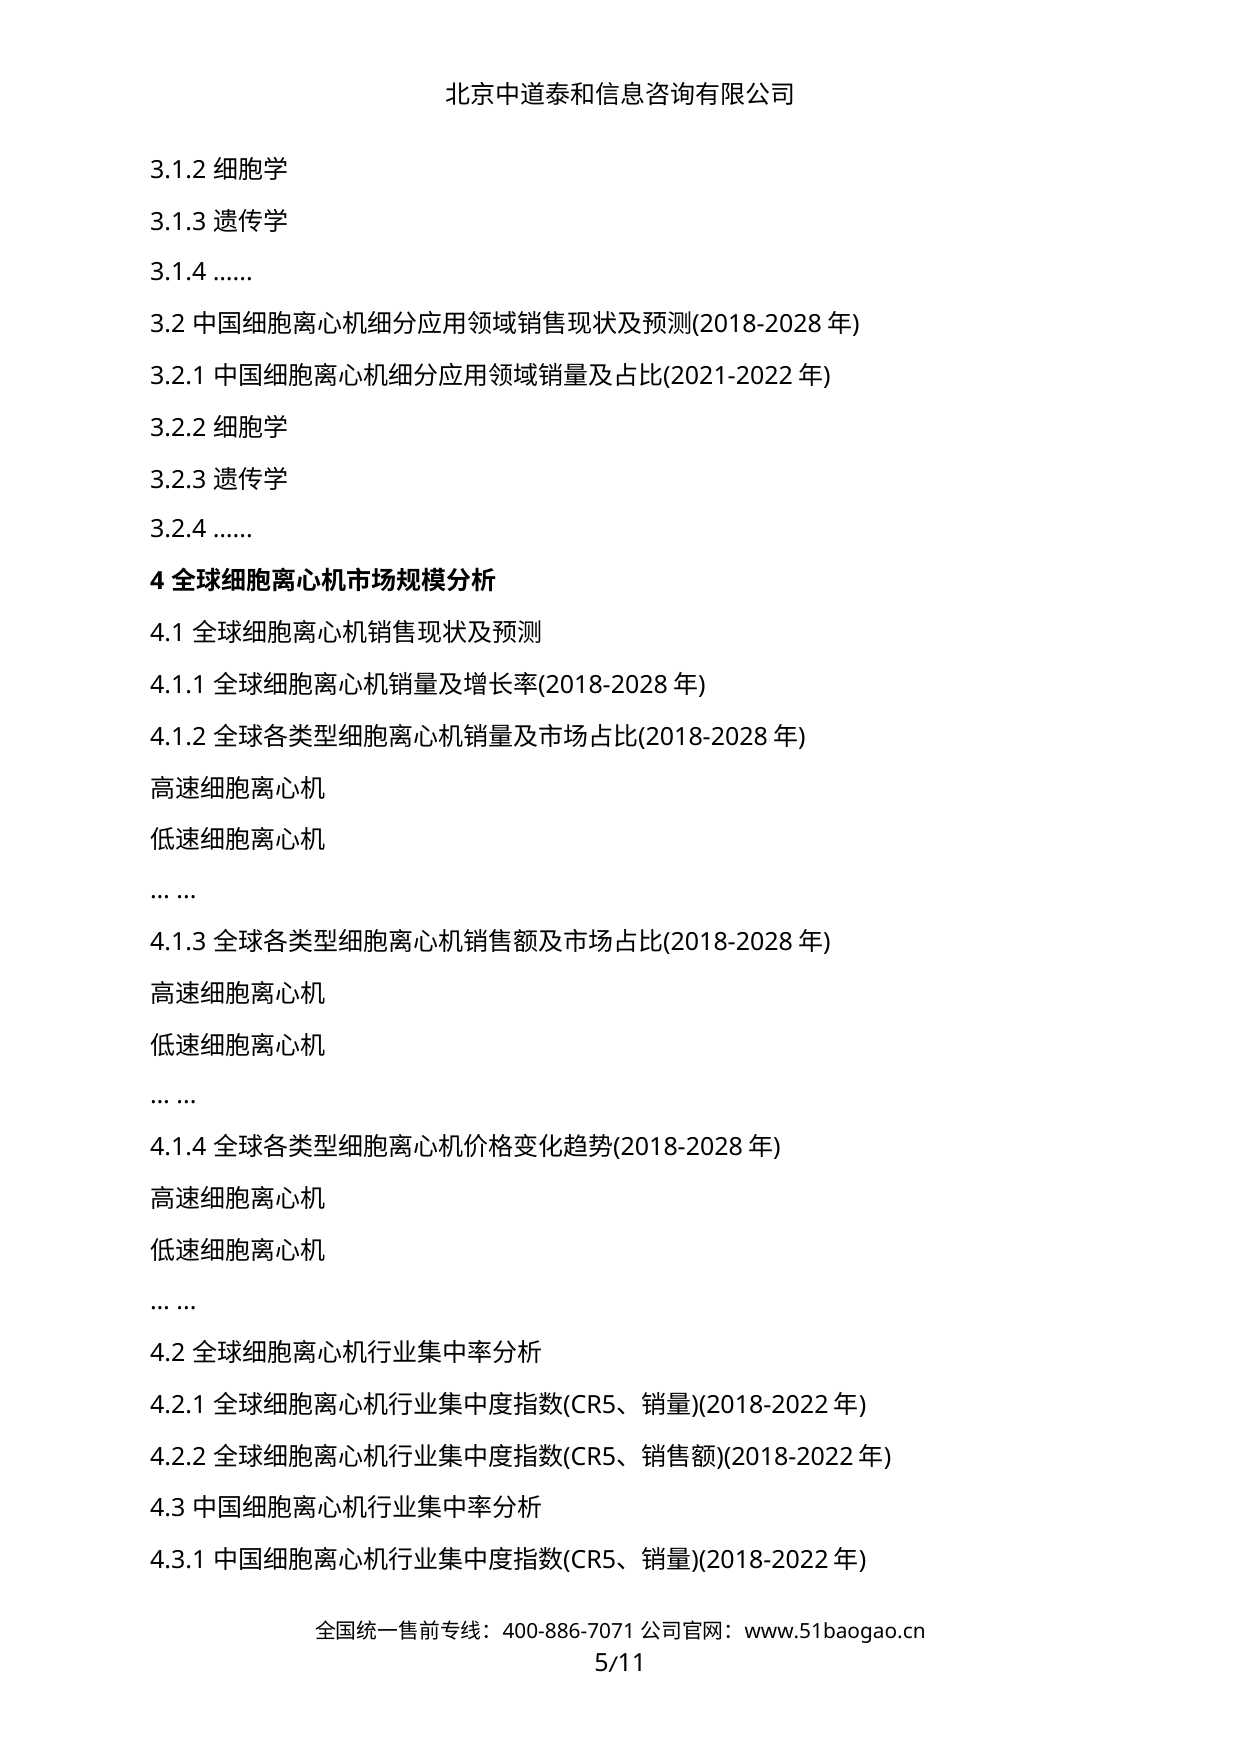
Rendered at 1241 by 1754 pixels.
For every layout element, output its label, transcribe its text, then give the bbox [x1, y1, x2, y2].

text 低速细胞离心机 [150, 1231, 1090, 1267]
text 4.1 全球细胞离心机销售现状及预测 [150, 612, 1090, 649]
text … ... [150, 1282, 1090, 1317]
text 3.1.4 …... [150, 254, 1090, 288]
text 3.2.1 中国细胞离心机细分应用领域销量及占比(2021-2022年) [150, 355, 1090, 392]
text 4.2 全球细胞离心机行业集中率分析 [150, 1332, 1090, 1368]
text 4.1.4 全球各类型细胞离心机价格变化趋势(2018-2028年) [150, 1127, 1090, 1163]
text … ... [150, 872, 1090, 906]
text 4.3 中国细胞离心机行业集中率分析 [150, 1488, 1090, 1524]
text 4.1.1 全球细胞离心机销量及增长率(2018-2028年) [150, 664, 1090, 701]
text 4.2.1 全球细胞离心机行业集中度指数(CR5、销量)(2018-2022年) [150, 1384, 1090, 1420]
text 3.2.4 …... [150, 511, 1090, 545]
text 4.1.3 全球各类型细胞离心机销售额及市场占比(2018-2028年) [150, 922, 1090, 958]
text 4.3.1 中国细胞离心机行业集中度指数(CR5、销量)(2018-2022年) [150, 1540, 1090, 1576]
text … ... [150, 1077, 1090, 1111]
text 3.2 中国细胞离心机细分应用领域销售现状及预测(2018-2028年) [150, 303, 1090, 340]
text 高速细胞离心机 [150, 973, 1090, 1010]
text 高速细胞离心机 [150, 768, 1090, 804]
text 4 全球细胞离心机市场规模分析 [150, 561, 1090, 597]
text 高速细胞离心机 [150, 1179, 1090, 1215]
text 低速细胞离心机 [150, 1025, 1090, 1062]
text 3.1.3 遗传学 [150, 202, 1090, 238]
text 4.2.2 全球细胞离心机行业集中度指数(CR5、销售额)(2018-2022年) [150, 1436, 1090, 1472]
text 3.2.3 遗传学 [150, 459, 1090, 495]
text 低速细胞离心机 [150, 820, 1090, 856]
text 4.1.2 全球各类型细胞离心机销量及市场占比(2018-2028年) [150, 716, 1090, 752]
text 3.2.2 细胞学 [150, 407, 1090, 443]
text 3.1.2 细胞学 [150, 150, 1090, 186]
